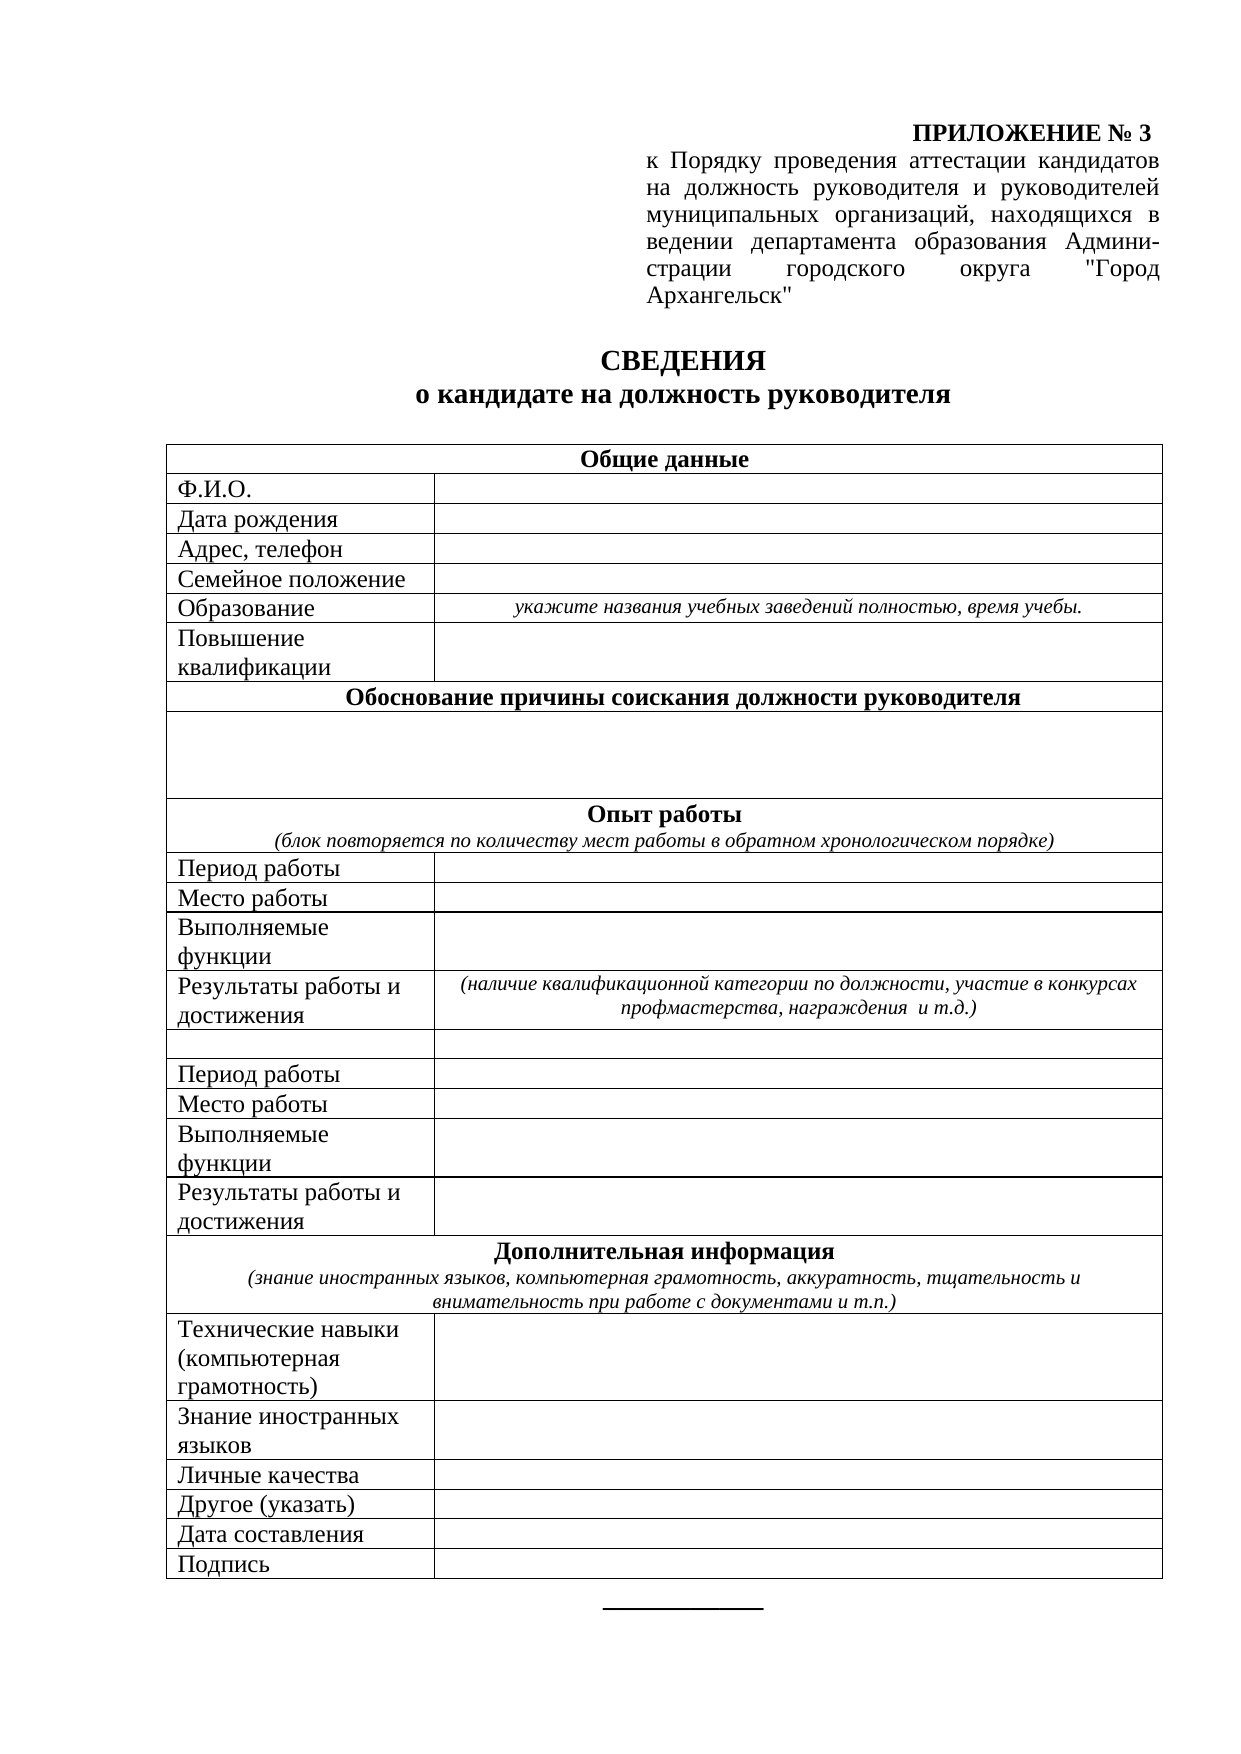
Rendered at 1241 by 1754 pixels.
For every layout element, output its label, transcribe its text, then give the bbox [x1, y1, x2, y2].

table_cell [435, 1059, 1162, 1088]
table_cell Дополнительная информация (знание иностранных языков, компьютерная грамотность, аккуратность, тщательность и внимательность при работе с документами и т.п.) [167, 1236, 1162, 1313]
text СВЕДЕНИЯ [215, 343, 1152, 376]
table_cell [435, 1030, 1162, 1058]
table_cell [435, 1178, 1162, 1235]
text ПРИЛОЖЕНИЕ № 3 [753, 118, 1152, 147]
table_cell Личные качества [167, 1460, 434, 1488]
table_cell [435, 913, 1162, 970]
table_cell [435, 623, 1162, 681]
table_cell Адрес, телефон [167, 534, 434, 563]
table_cell Место работы [167, 883, 434, 911]
table_cell Опыт работы (блок повторяется по количеству мест работы в обратном хронологическом порядке) [167, 799, 1162, 852]
table_cell [435, 1089, 1162, 1118]
table_cell Место работы [167, 1089, 434, 1118]
table_cell (наличие квалификационной категории по должности, участие в конкурсах профмастерства, награждения и т.д.) [435, 971, 1162, 1028]
table_cell Другое (указать) [167, 1490, 434, 1518]
table_cell [435, 1401, 1162, 1459]
table_header Общие данные [167, 445, 1162, 473]
table_cell Технические навыки (компьютерная грамотность) [167, 1314, 434, 1400]
table_cell Выполняемые функции [167, 913, 434, 970]
table_cell [435, 534, 1162, 563]
text ___________ [215, 1579, 1152, 1612]
text о кандидате на должность руководителя [215, 376, 1152, 410]
table_cell [167, 712, 1162, 798]
table_cell [435, 474, 1162, 503]
table_cell Образование [167, 594, 434, 622]
table_cell Ф.И.О. [167, 474, 434, 503]
table_cell [435, 1490, 1162, 1518]
table_cell [167, 1030, 434, 1058]
table_cell Период работы [167, 853, 434, 882]
table_cell Период работы [167, 1059, 434, 1088]
table_cell Выполняемые функции [167, 1119, 434, 1176]
table_cell Знание иностранных языков [167, 1401, 434, 1459]
text к Порядку проведения аттестации кандидатов на должность руководителя и руководителей муниципальных организаций, находящихся в ведении департамента образования Админи-страции городского округа "Город Архангельск" [646, 147, 1160, 309]
table_cell Дата составления [167, 1519, 434, 1548]
table_cell [435, 504, 1162, 533]
table_cell [435, 1519, 1162, 1548]
table_cell Семейное положение [167, 564, 434, 592]
table_cell Результаты работы и достижения [167, 1178, 434, 1235]
table_cell Повышение квалификации [167, 623, 434, 681]
table_cell Результаты работы и достижения [167, 971, 434, 1028]
table_cell укажите названия учебных заведений полностью, время учебы. [435, 594, 1162, 622]
table_cell [435, 1460, 1162, 1488]
table_cell [435, 1119, 1162, 1176]
table_cell [435, 853, 1162, 882]
table_cell Подпись [167, 1549, 434, 1578]
table_cell [435, 1549, 1162, 1578]
table_cell [435, 883, 1162, 911]
table_cell Дата рождения [167, 504, 434, 533]
table_cell [435, 564, 1162, 592]
table_cell Обоснование причины соискания должности руководителя [167, 682, 1162, 711]
table_cell [435, 1314, 1162, 1400]
